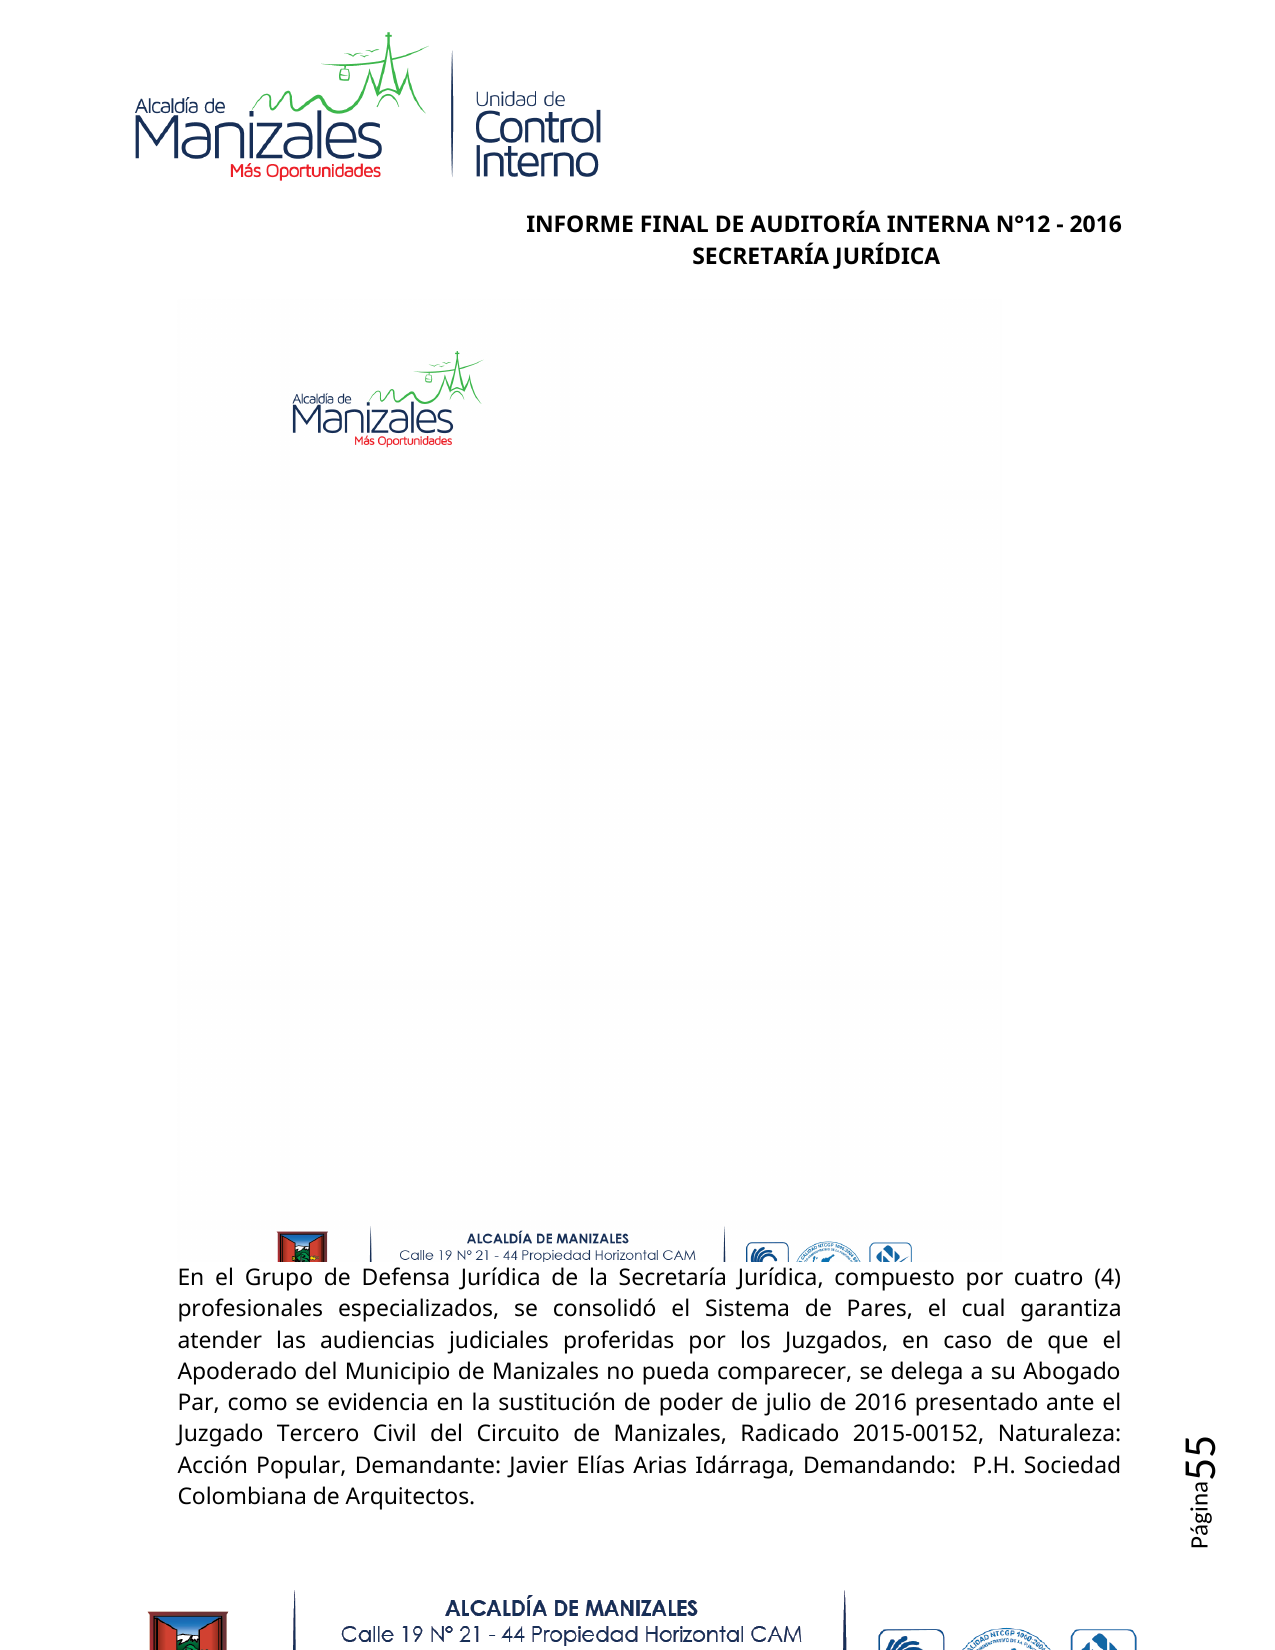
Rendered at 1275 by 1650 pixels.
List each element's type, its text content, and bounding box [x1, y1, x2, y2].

text En el Grupo de Defensa Jurídica de la Secretaría Jurídica, compuesto por cuatro (4) profesionales especializados, se consolidó el Sistema de Pares, el cual garantiza atender las audiencias judiciales proferidas por los Juzgados, en caso de que el Apoderado del Municipio de Manizales no pueda comparecer, se delega a su Abogado Par, como se evidencia en la sustitución de poder de julio de 2016 presentado ante el Juzgado Tercero Civil del Circuito de Manizales, Radicado 2015-00152, Naturaleza: Acción Popular, Demandante: Javier Elías Arias Idárraga, Demandando: P.H. Sociedad Colombiana de Arquitectos. [177, 1261, 1122, 1511]
picture [0, 1579, 1275, 1650]
picture [0, 0, 1227, 1293]
